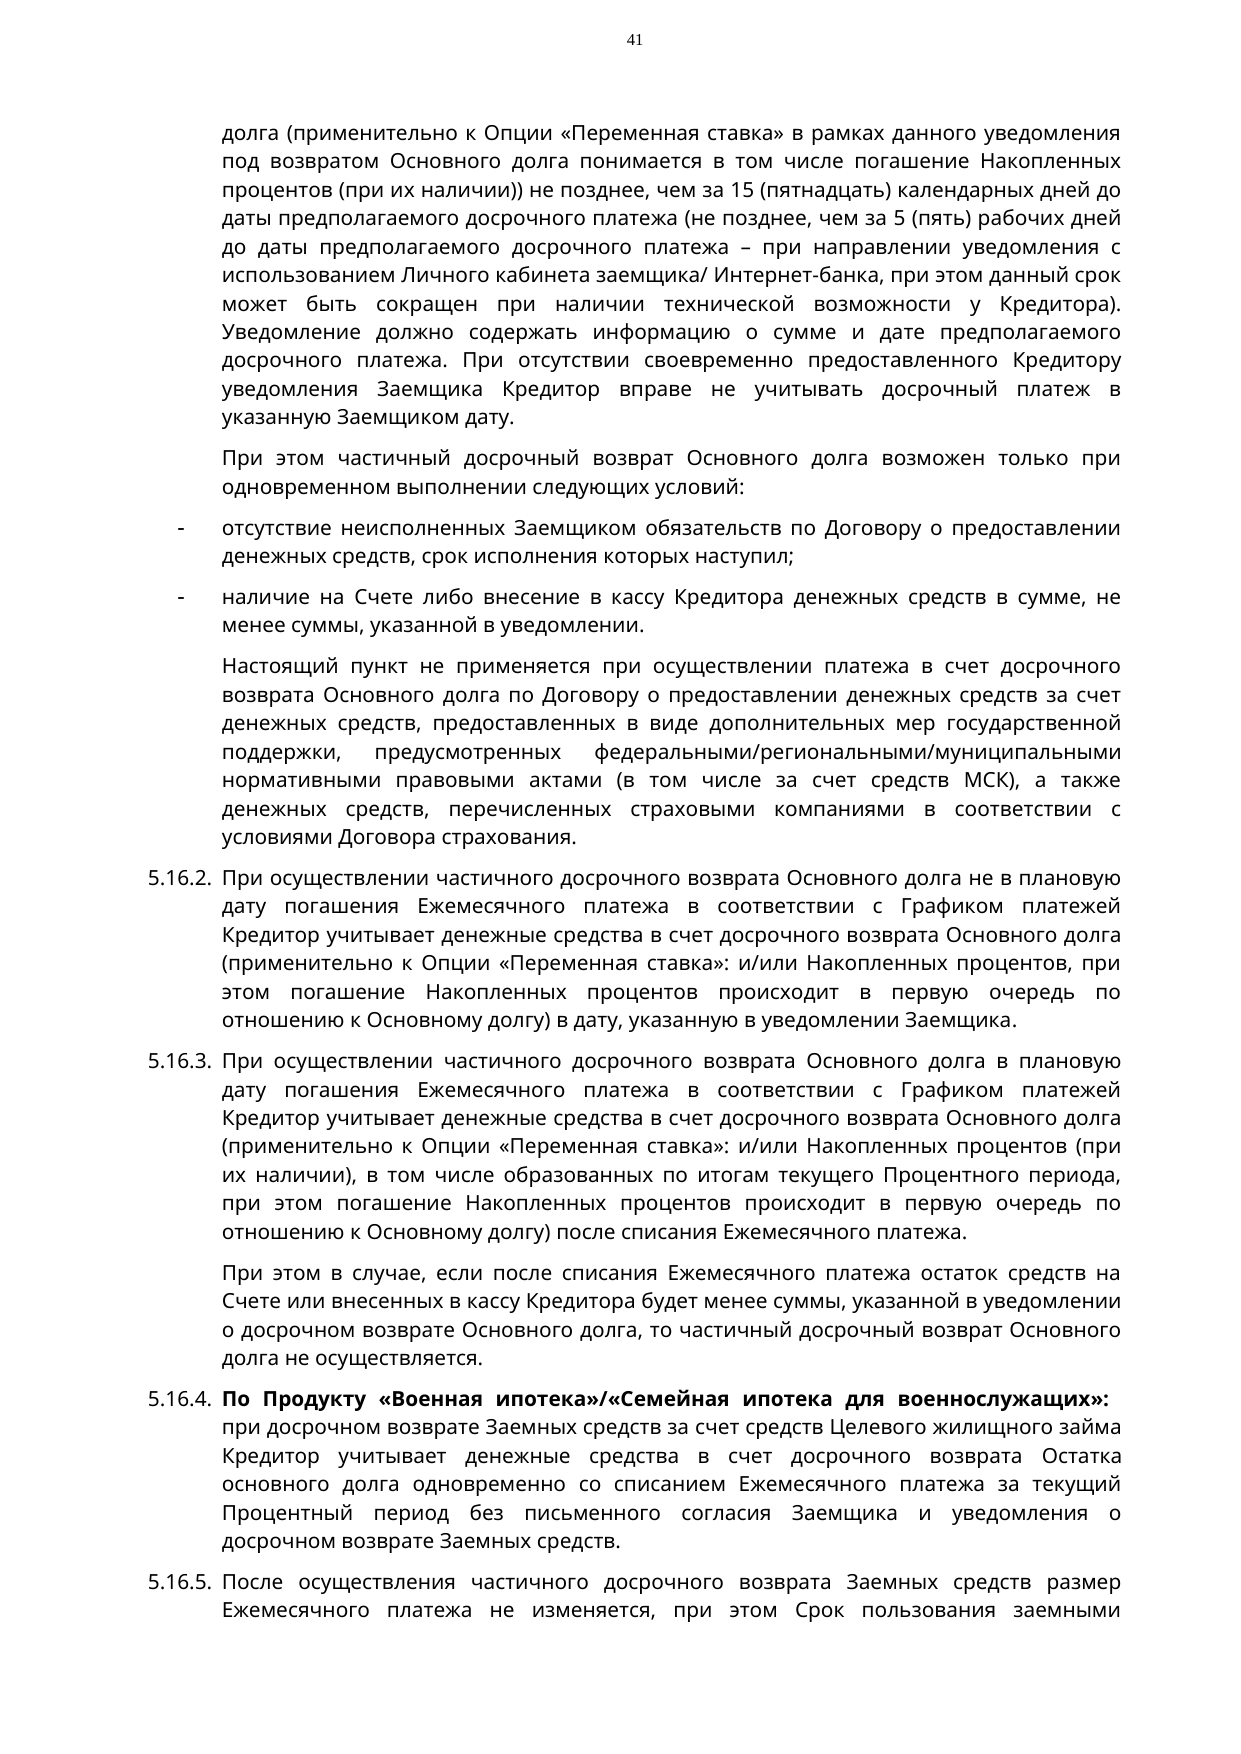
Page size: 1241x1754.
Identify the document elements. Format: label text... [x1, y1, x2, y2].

list При осуществлении частичного досрочного возврата Основного долга не в плановую дату погашения Ежемесячного платежа в соответствии с Графиком платежей Кредитор учитывает денежные средства в счет досрочного возврата Основного долга (применительно к Опции «Переменная ставка»: и/или Накопленных процентов, при этом погашение Накопленных процентов происходит в первую очередь по отношению к Основному долгу) в дату, указанную в уведомлении Заемщика. [148, 863, 1122, 1034]
list При осуществлении частичного досрочного возврата Основного долга в плановую дату погашения Ежемесячного платежа в соответствии с Графиком платежей Кредитор учитывает денежные средства в счет досрочного возврата Основного долга (применительно к Опции «Переменная ставка»: и/или Накопленных процентов (при их наличии), в том числе образованных по итогам текущего Процентного периода, при этом погашение Накопленных процентов происходит в первую очередь по отношению к Основному долгу) после списания Ежемесячного платежа. [148, 1046, 1122, 1245]
list По Продукту «Военная ипотека»/«Семейная ипотека для военнослужащих»: при досрочном возврате Заемных средств за счет средств Целевого жилищного займа Кредитор учитывает денежные средства в счет досрочного возврата Остатка основного долга одновременно со списанием Ежемесячного платежа за текущий Процентный период без письменного согласия Заемщика и уведомления о досрочном возврате Заемных средств. [148, 1384, 1122, 1555]
list отсутствие неисполненных Заемщиком обязательств по Договору о предоставлении денежных средств, срок исполнения которых наступил; [177, 513, 1122, 570]
list Настоящий пункт не применяется при осуществлении платежа в счет досрочного возврата Основного долга по Договору о предоставлении денежных средств за счет денежных средств, предоставленных в виде дополнительных мер государственной поддержки, предусмотренных федеральными/региональными/муниципальными нормативными правовыми актами (в том числе за счет средств МСК), а также денежных средств, перечисленных страховыми компаниями в соответствии с условиями Договора страхования. [222, 652, 1122, 851]
list При этом частичный досрочный возврат Основного долга возможен только при одновременном выполнении следующих условий: [222, 443, 1122, 500]
list При этом в случае, если после списания Ежемесячного платежа остаток средств на Счете или внесенных в кассу Кредитора будет менее суммы, указанной в уведомлении о досрочном возврате Основного долга, то частичный досрочный возврат Основного долга не осуществляется. [222, 1258, 1122, 1372]
list наличие на Счете либо внесение в кассу Кредитора денежных средств в сумме, не менее суммы, указанной в уведомлении. [177, 582, 1122, 639]
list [148, 1567, 1122, 1624]
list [148, 118, 1122, 431]
